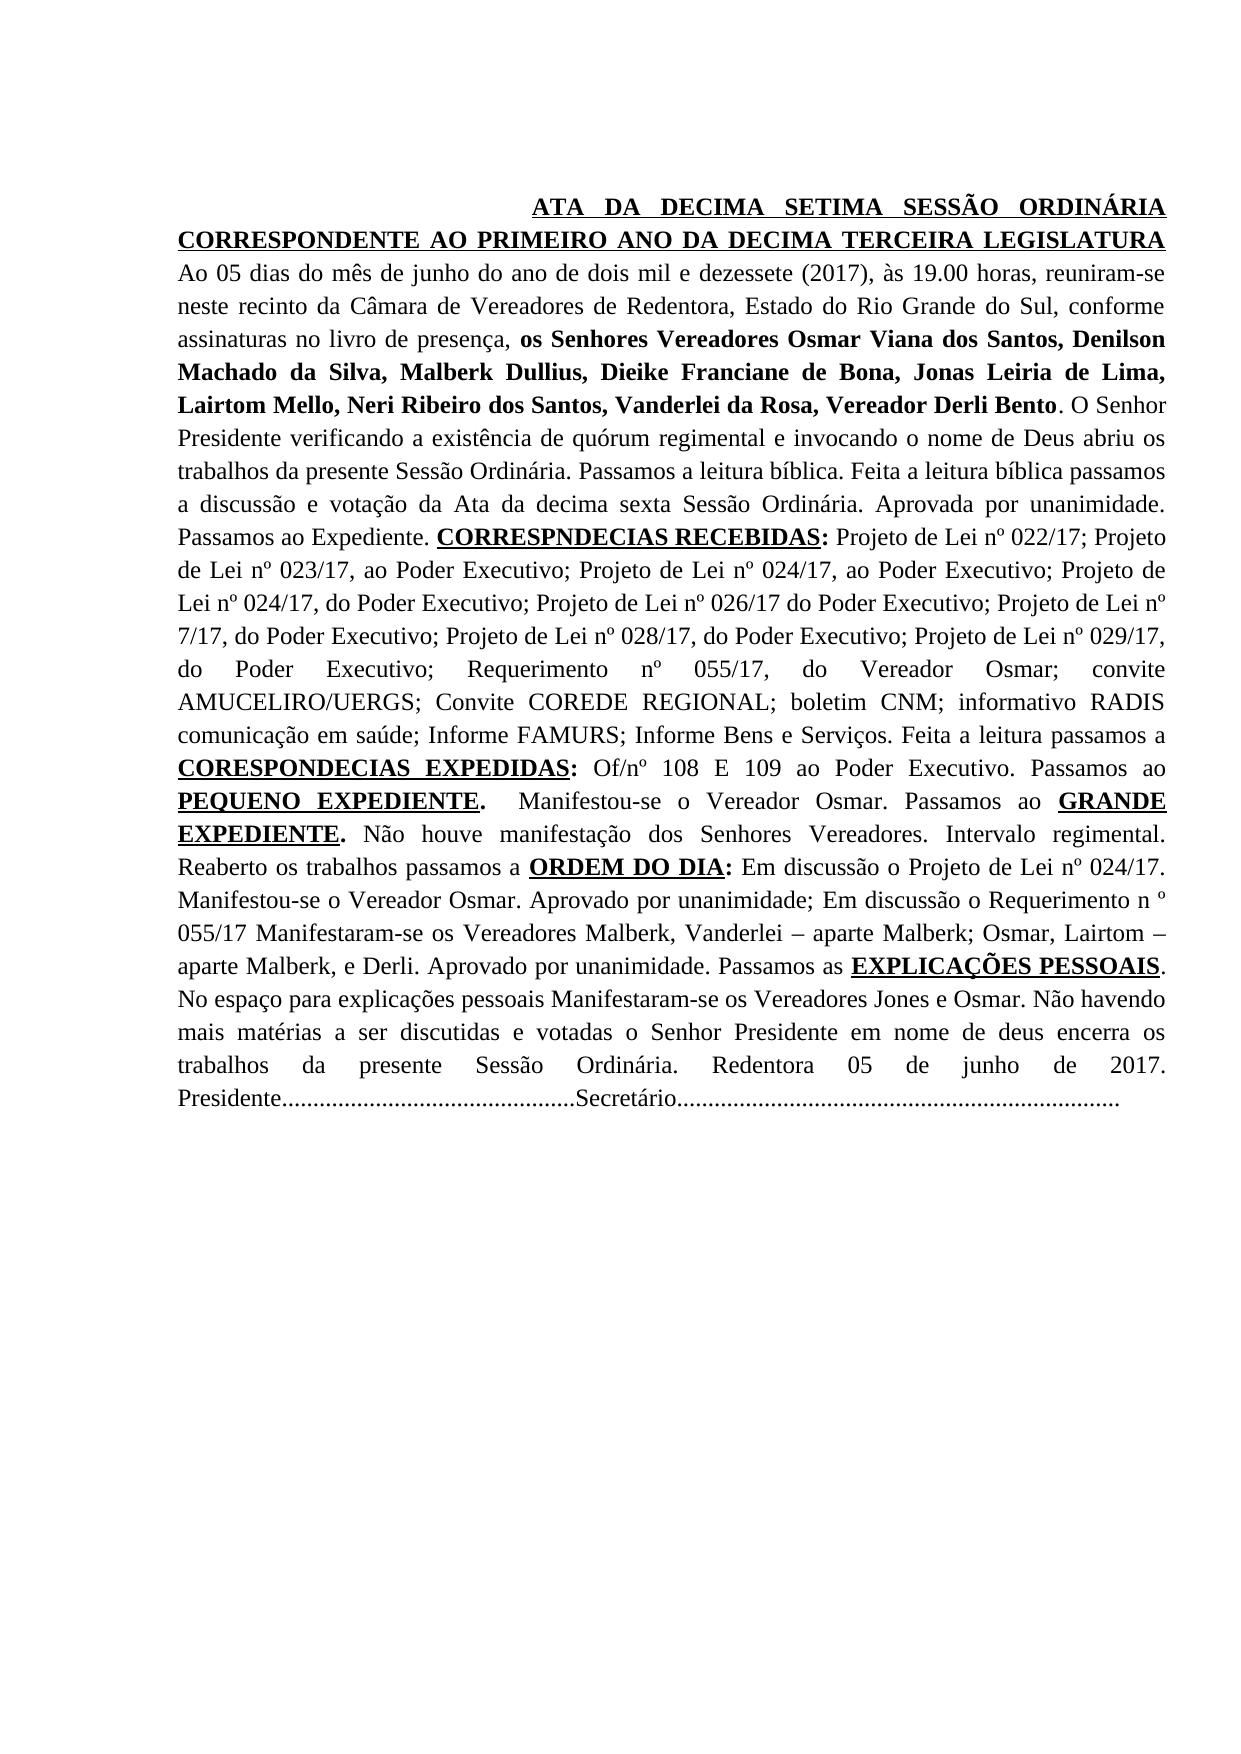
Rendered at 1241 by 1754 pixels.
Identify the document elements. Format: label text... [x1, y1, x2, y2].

text ATA DA DECIMA SETIMA SESSÃO ORDINÁRIA CORRESPONDENTE AO PRIMEIRO ANO DA DECIMA TERCEIRA LEGISLATURA Ao 05 dias do mês de junho do ano de dois mil e dezessete (2017), às 19.00 horas, reuniram-se neste recinto da Câmara de Vereadores de Redentora, Estado do Rio Grande do Sul, conforme assinaturas no livro de presença, os Senhores Vereadores Osmar Viana dos Santos, Denilson Machado da Silva, Malberk Dullius, Dieike Franciane de Bona, Jonas Leiria de Lima, Lairtom Mello, Neri Ribeiro dos Santos, Vanderlei da Rosa, Vereador Derli Bento. O Senhor Presidente verificando a existência de quórum regimental e invocando o nome de Deus abriu os trabalhos da presente Sessão Ordinária. Passamos a leitura bíblica. Feita a leitura bíblica passamos a discussão e votação da Ata da decima sexta Sessão Ordinária. Aprovada por unanimidade. Passamos ao Expediente. CORRESPNDECIAS RECEBIDAS: Projeto de Lei nº 022/17; Projeto de Lei nº 023/17, ao Poder Executivo; Projeto de Lei nº 024/17, ao Poder Executivo; Projeto de Lei nº 024/17, do Poder Executivo; Projeto de Lei nº 026/17 do Poder Executivo; Projeto de Lei nº 7/17, do Poder Executivo; Projeto de Lei nº 028/17, do Poder Executivo; Projeto de Lei nº 029/17, do Poder Executivo; Requerimento nº 055/17, do Vereador Osmar; convite AMUCELIRO/UERGS; Convite COREDE REGIONAL; boletim CNM; informativo RADIS comunicação em saúde; Informe FAMURS; Informe Bens e Serviços. Feita a leitura passamos a CORESPONDECIAS EXPEDIDAS: Of/nº 108 E 109 ao Poder Executivo. Passamos ao PEQUENO EXPEDIENTE. Manifestou-se o Vereador Osmar. Passamos ao GRANDE EXPEDIENTE. Não houve manifestação dos Senhores Vereadores. Intervalo regimental. Reaberto os trabalhos passamos a ORDEM DO DIA: Em discussão o Projeto de Lei nº 024/17. Manifestou-se o Vereador Osmar. Aprovado por unanimidade; Em discussão o Requerimento n º 055/17 Manifestaram-se os Vereadores Malberk, Vanderlei – aparte Malberk; Osmar, Lairtom – aparte Malberk, e Derli. Aprovado por unanimidade. Passamos as EXPLICAÇÕES PESSOAIS. No espaço para explicações pessoais Manifestaram-se os Vereadores Jones e Osmar. Não havendo mais matérias a ser discutidas e votadas o Senhor Presidente em nome de deus encerra os trabalhos da presente Sessão Ordinária. Redentora 05 de junho de 2017. Presidente...............................................Secretário....................................................................... [177, 251, 1166, 1112]
